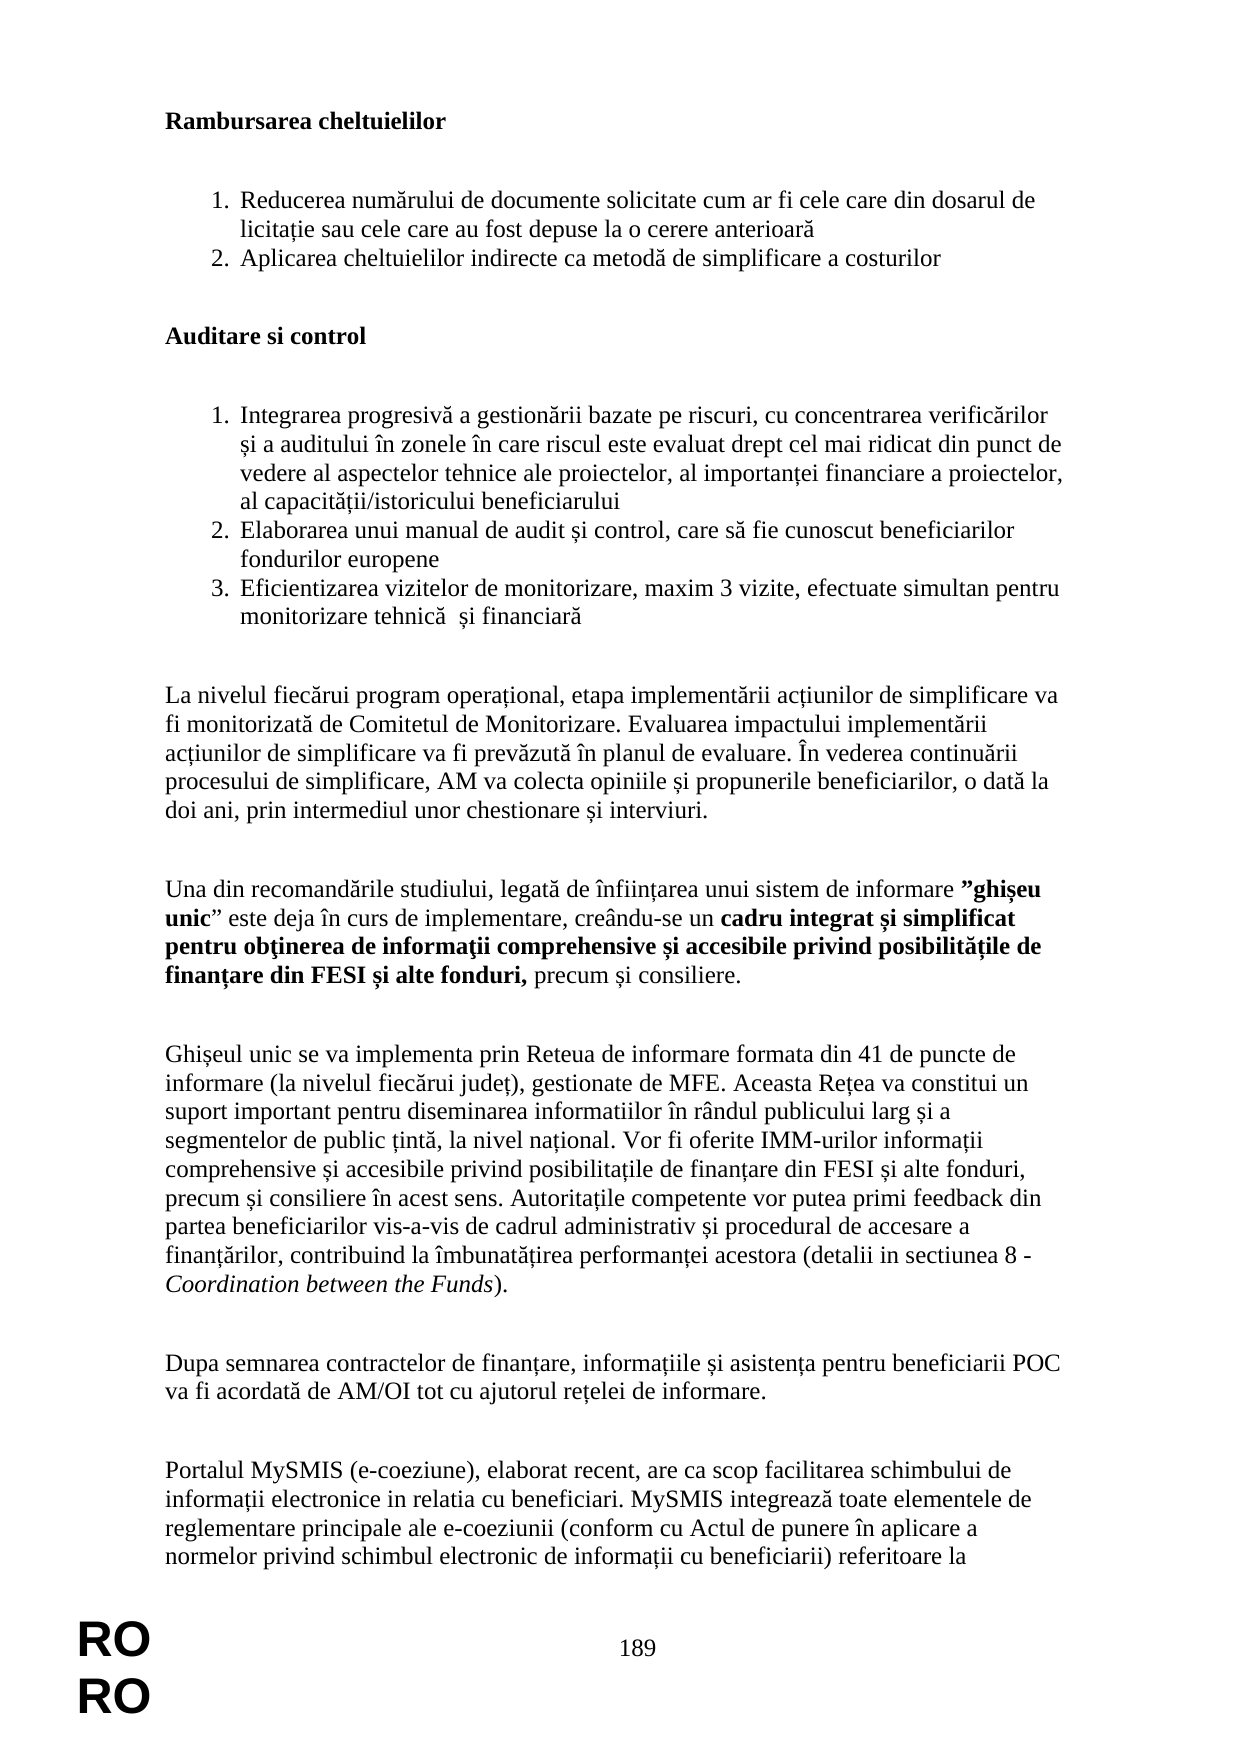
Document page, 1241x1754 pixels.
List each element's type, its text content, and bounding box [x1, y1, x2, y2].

list Integrarea progresivă a gestionării bazate pe riscuri, cu concentrarea verificărilor și a auditului în zonele în care riscul este evaluat drept cel mai ridicat din punct de vedere al aspectelor tehnice ale proiectelor, al importanței financiare a proiectelor, al capacității/istoricului beneficiarului [211, 400, 1063, 515]
text Una din recomandările studiului, legată de înființarea unui sistem de informare ”ghișeu unic” este deja în curs de implementare, creându-se un cadru integrat și simplificat pentru obţinerea de informaţii comprehensive și accesibile privind posibilitățile de finanțare din FESI și alte fonduri, precum și consiliere. [165, 874, 1063, 989]
text Ghișeul unic se va implementa prin Reteua de informare formata din 41 de puncte de informare (la nivelul fiecărui județ), gestionate de MFE. Aceasta Rețea va constitui un suport important pentru diseminarea informatiilor în rândul publicului larg și a segmentelor de public țintă, la nivel național. Vor fi oferite IMM-urilor informații comprehensive și accesibile privind posibilitațile de finanțare din FESI și alte fonduri, precum și consiliere în acest sens. Autoritațile competente vor putea primi feedback din partea beneficiarilor vis-a-vis de cadrul administrativ și procedural de accesare a finanțărilor, contribuind la îmbunatățirea performanței acestora (detalii in sectiunea 8 - Coordination between the Funds). [165, 1039, 1063, 1298]
list Reducerea numărului de documente solicitate cum ar fi cele care din dosarul de licitație sau cele care au fost depuse la o cerere anterioară [211, 185, 1063, 243]
list Aplicarea cheltuielilor indirecte ca metodă de simplificare a costurilor [211, 243, 1063, 271]
text La nivelul fiecărui program operațional, etapa implementării acțiunilor de simplificare va fi monitorizată de Comitetul de Monitorizare. Evaluarea impactului implementării acțiunilor de simplificare va fi prevăzută în planul de evaluare. În vederea continuării procesului de simplificare, AM va colecta opiniile și propunerile beneficiarilor, o dată la doi ani, prin intermediul unor chestionare și interviuri. [165, 680, 1063, 824]
list Elaborarea unui manual de audit și control, care să fie cunoscut beneficiarilor fondurilor europene [211, 515, 1063, 573]
text Auditare si control [165, 321, 1063, 350]
list Eficientizarea vizitelor de monitorizare, maxim 3 vizite, efectuate simultan pentru monitorizare tehnică și financiară [211, 573, 1063, 630]
text Rambursarea cheltuielilor [165, 106, 1063, 135]
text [165, 1455, 1063, 1570]
text Dupa semnarea contractelor de finanțare, informațiile și asistența pentru beneficiarii POC va fi acordată de AM/OI tot cu ajutorul rețelei de informare. [165, 1348, 1063, 1405]
